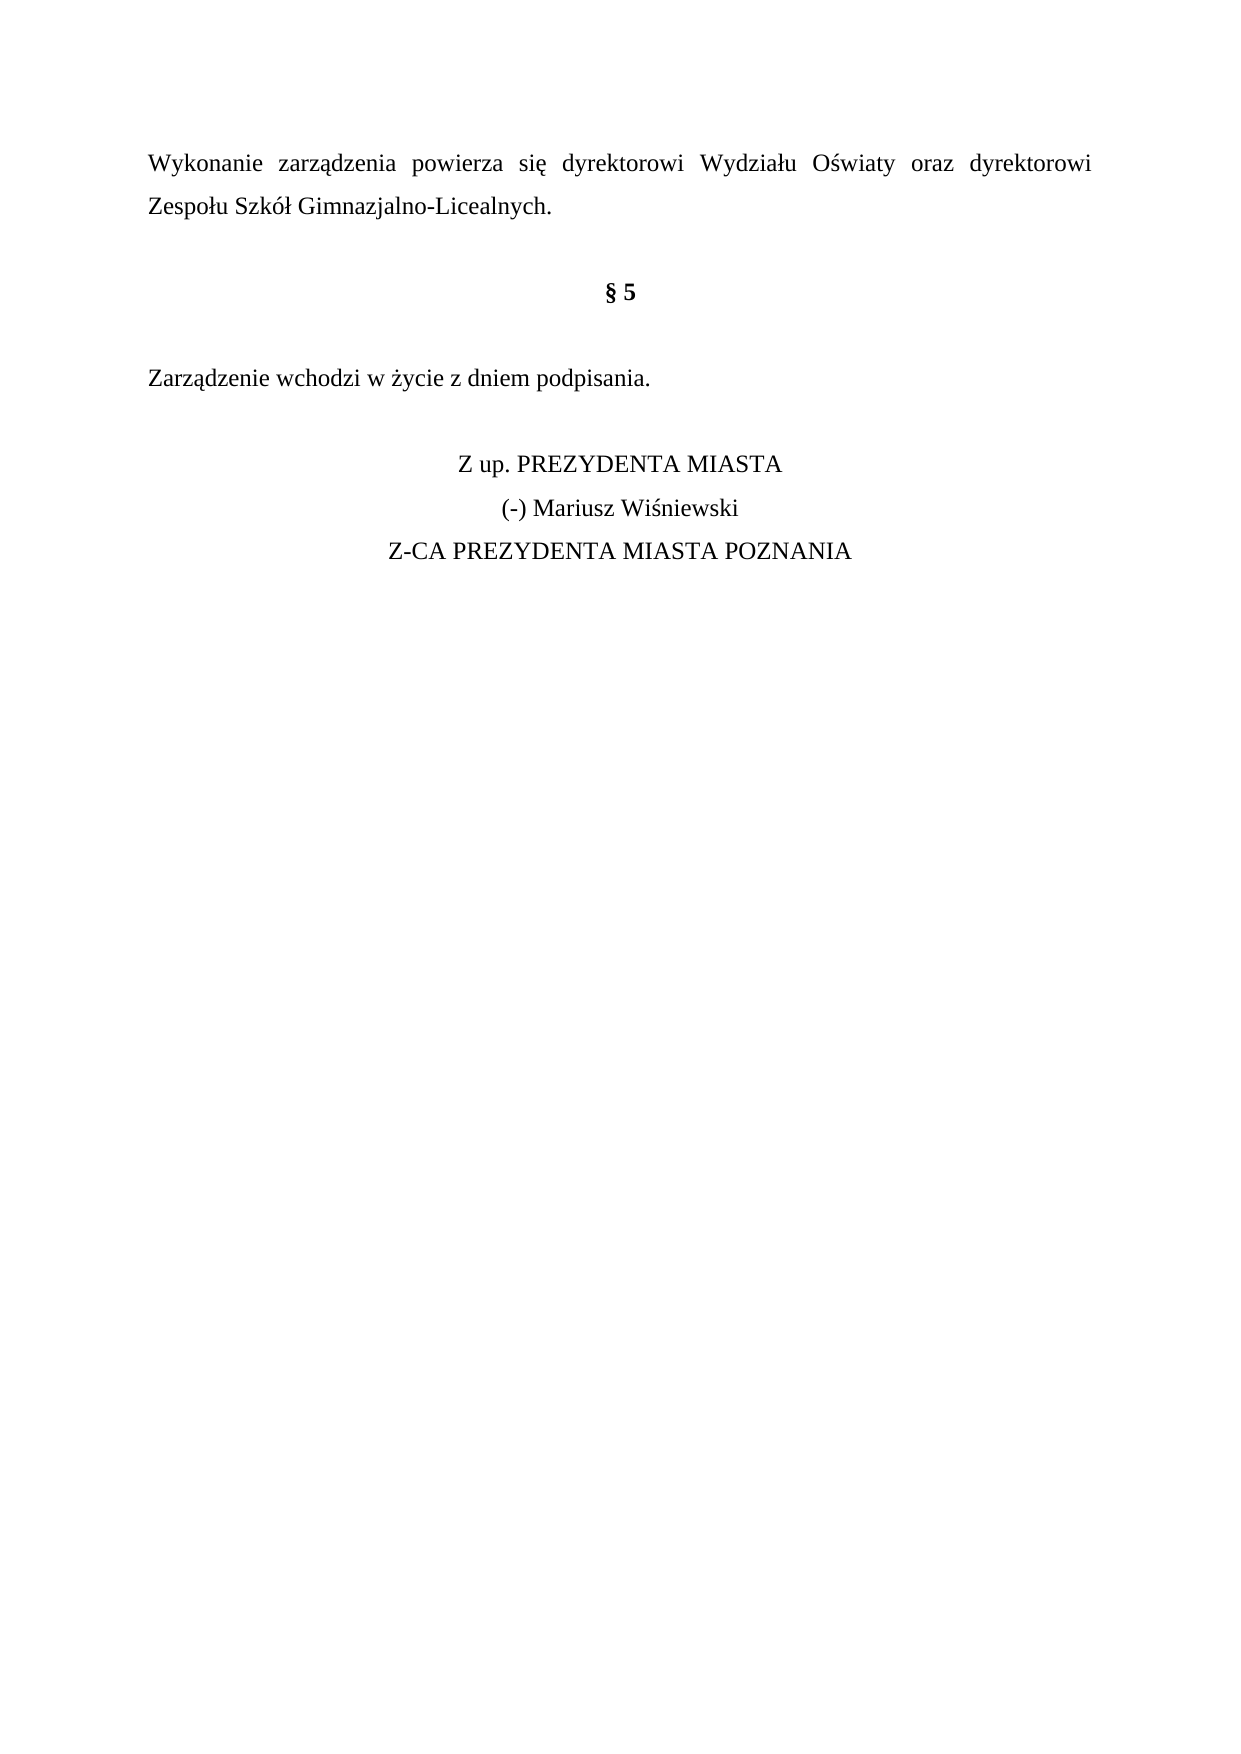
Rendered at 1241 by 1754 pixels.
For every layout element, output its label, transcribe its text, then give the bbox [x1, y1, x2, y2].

text Zarządzenie wchodzi w życie z dniem podpisania. [148, 363, 1093, 392]
text Z up. PREZYDENTA MIASTA [148, 449, 1093, 478]
text § 5 [148, 277, 1093, 306]
text Z-CA PREZYDENTA MIASTA POZNANIA [148, 536, 1093, 564]
text (-) Mariusz Wiśniewski [148, 493, 1093, 521]
text Wykonanie zarządzenia powierza się dyrektorowi Wydziału Oświaty oraz dyrektorowi Zespołu Szkół Gimnazjalno-Licealnych. [148, 148, 1093, 219]
